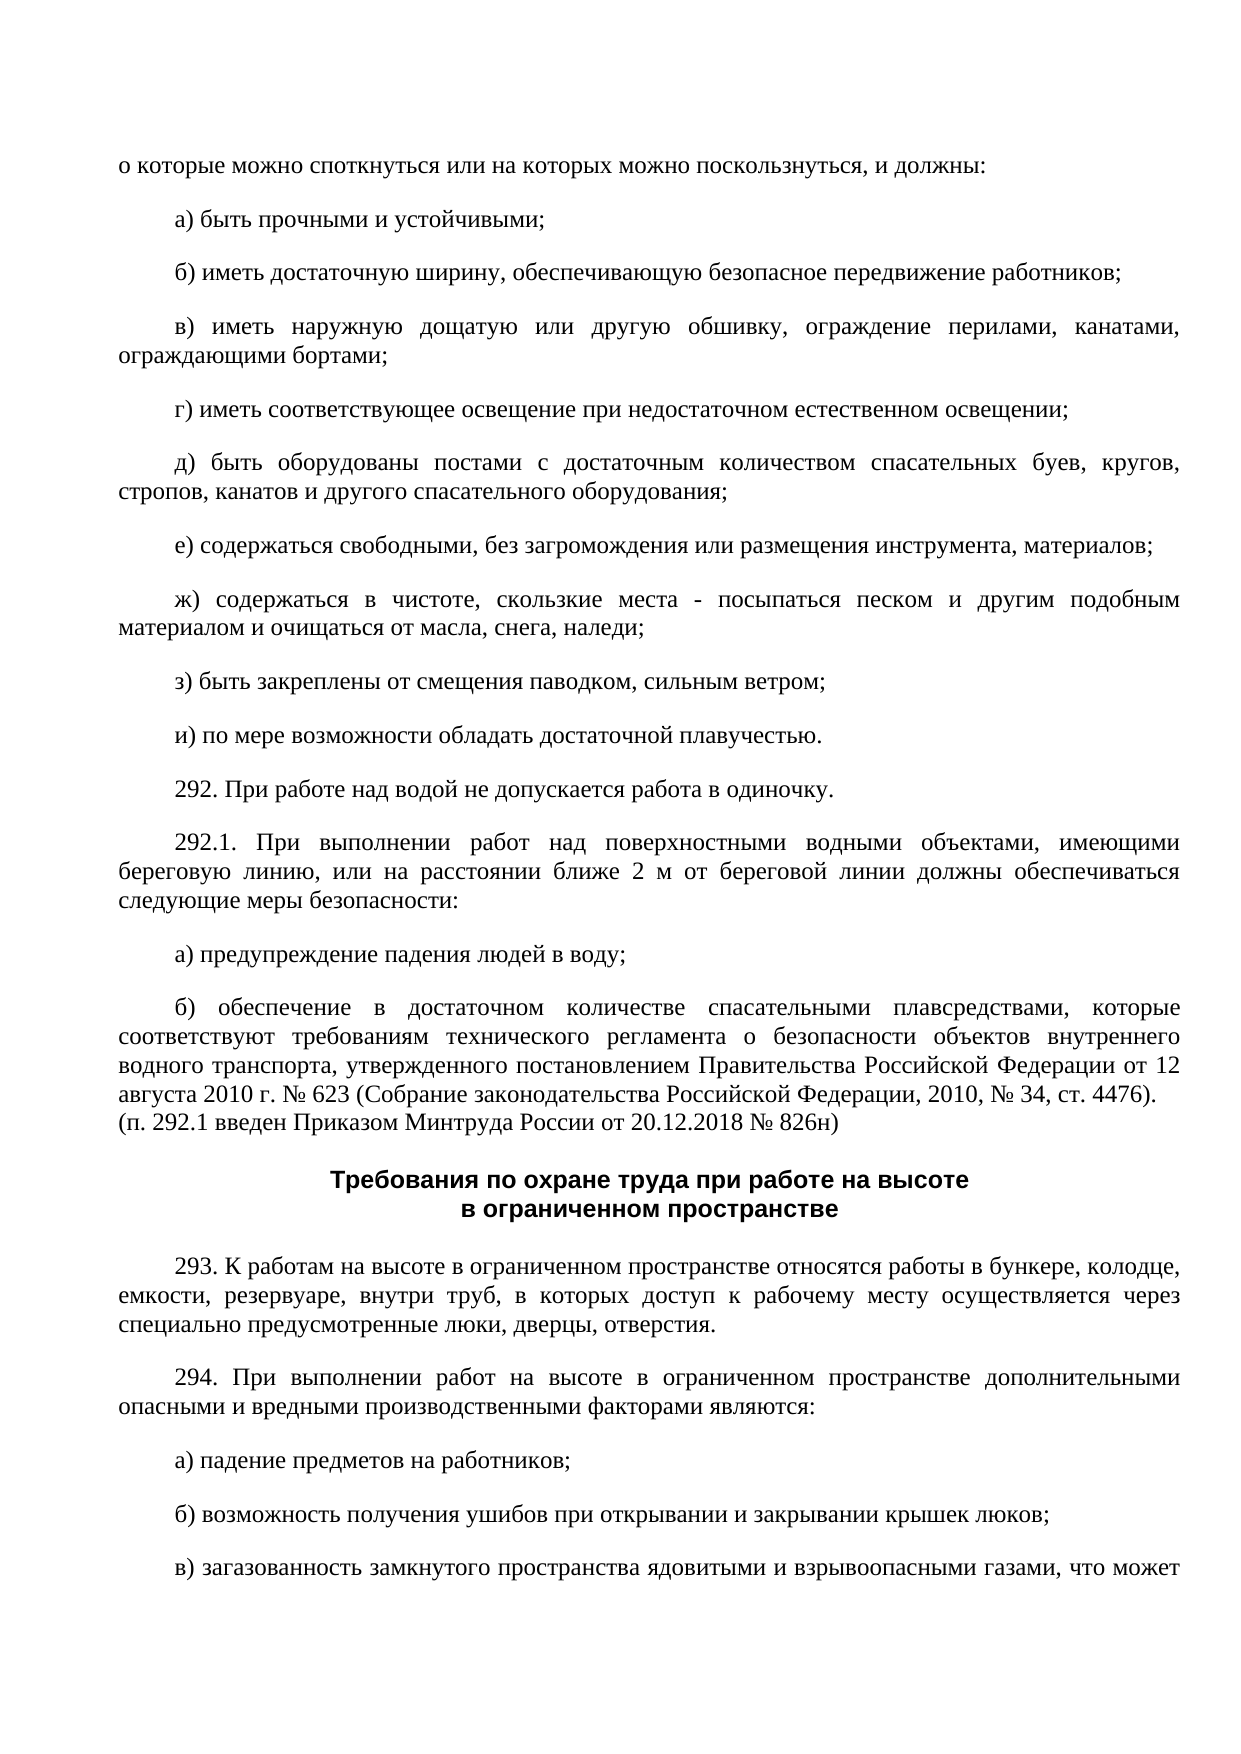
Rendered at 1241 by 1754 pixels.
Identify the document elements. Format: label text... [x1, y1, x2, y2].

text а) быть прочными и устойчивыми; [118, 204, 1181, 232]
text (п. 292.1 введен Приказом Минтруда России от 20.12.2018 № 826н) [118, 1107, 1181, 1136]
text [118, 1552, 1181, 1581]
title в ограниченном пространстве [118, 1194, 1181, 1222]
text а) падение предметов на работников; [118, 1445, 1181, 1474]
text 292. При работе над водой не допускается работа в одиночку. [118, 774, 1181, 802]
text в) иметь наружную дощатую или другую обшивку, ограждение перилами, канатами, ограждающими бортами; [118, 311, 1181, 369]
text и) по мере возможности обладать достаточной плавучестью. [118, 720, 1181, 749]
text г) иметь соответствующее освещение при недостаточном естественном освещении; [118, 394, 1181, 422]
text 292.1. При выполнении работ над поверхностными водными объектами, имеющими береговую линию, или на расстоянии ближе 2 м от береговой линии должны обеспечиваться следующие меры безопасности: [118, 827, 1181, 914]
text е) содержаться свободными, без загромождения или размещения инструмента, материалов; [118, 530, 1181, 559]
text з) быть закреплены от смещения паводком, сильным ветром; [118, 666, 1181, 695]
text ж) содержаться в чистоте, скользкие места - посыпаться песком и другим подобным материалом и очищаться от масла, снега, наледи; [118, 584, 1181, 641]
text б) обеспечение в достаточном количестве спасательными плавсредствами, которые соответствуют требованиям технического регламента о безопасности объектов внутреннего водного транспорта, утвержденного постановлением Правительства Российской Федерации от 12 августа 2010 г. № 623 (Собрание законодательства Российской Федерации, 2010, № 34, ст. 4476). [118, 992, 1181, 1107]
text б) иметь достаточную ширину, обеспечивающую безопасное передвижение работников; [118, 257, 1181, 286]
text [118, 150, 1181, 179]
text д) быть оборудованы постами с достаточным количеством спасательных буев, кругов, стропов, канатов и другого спасательного оборудования; [118, 447, 1181, 505]
text 294. При выполнении работ на высоте в ограниченном пространстве дополнительными опасными и вредными производственными факторами являются: [118, 1362, 1181, 1420]
text 293. К работам на высоте в ограниченном пространстве относятся работы в бункере, колодце, емкости, резервуаре, внутри труб, в которых доступ к рабочему месту осуществляется через специально предусмотренные люки, дверцы, отверстия. [118, 1251, 1181, 1337]
text б) возможность получения ушибов при открывании и закрывании крышек люков; [118, 1499, 1181, 1527]
text а) предупреждение падения людей в воду; [118, 939, 1181, 967]
title Требования по охране труда при работе на высоте [118, 1165, 1181, 1194]
